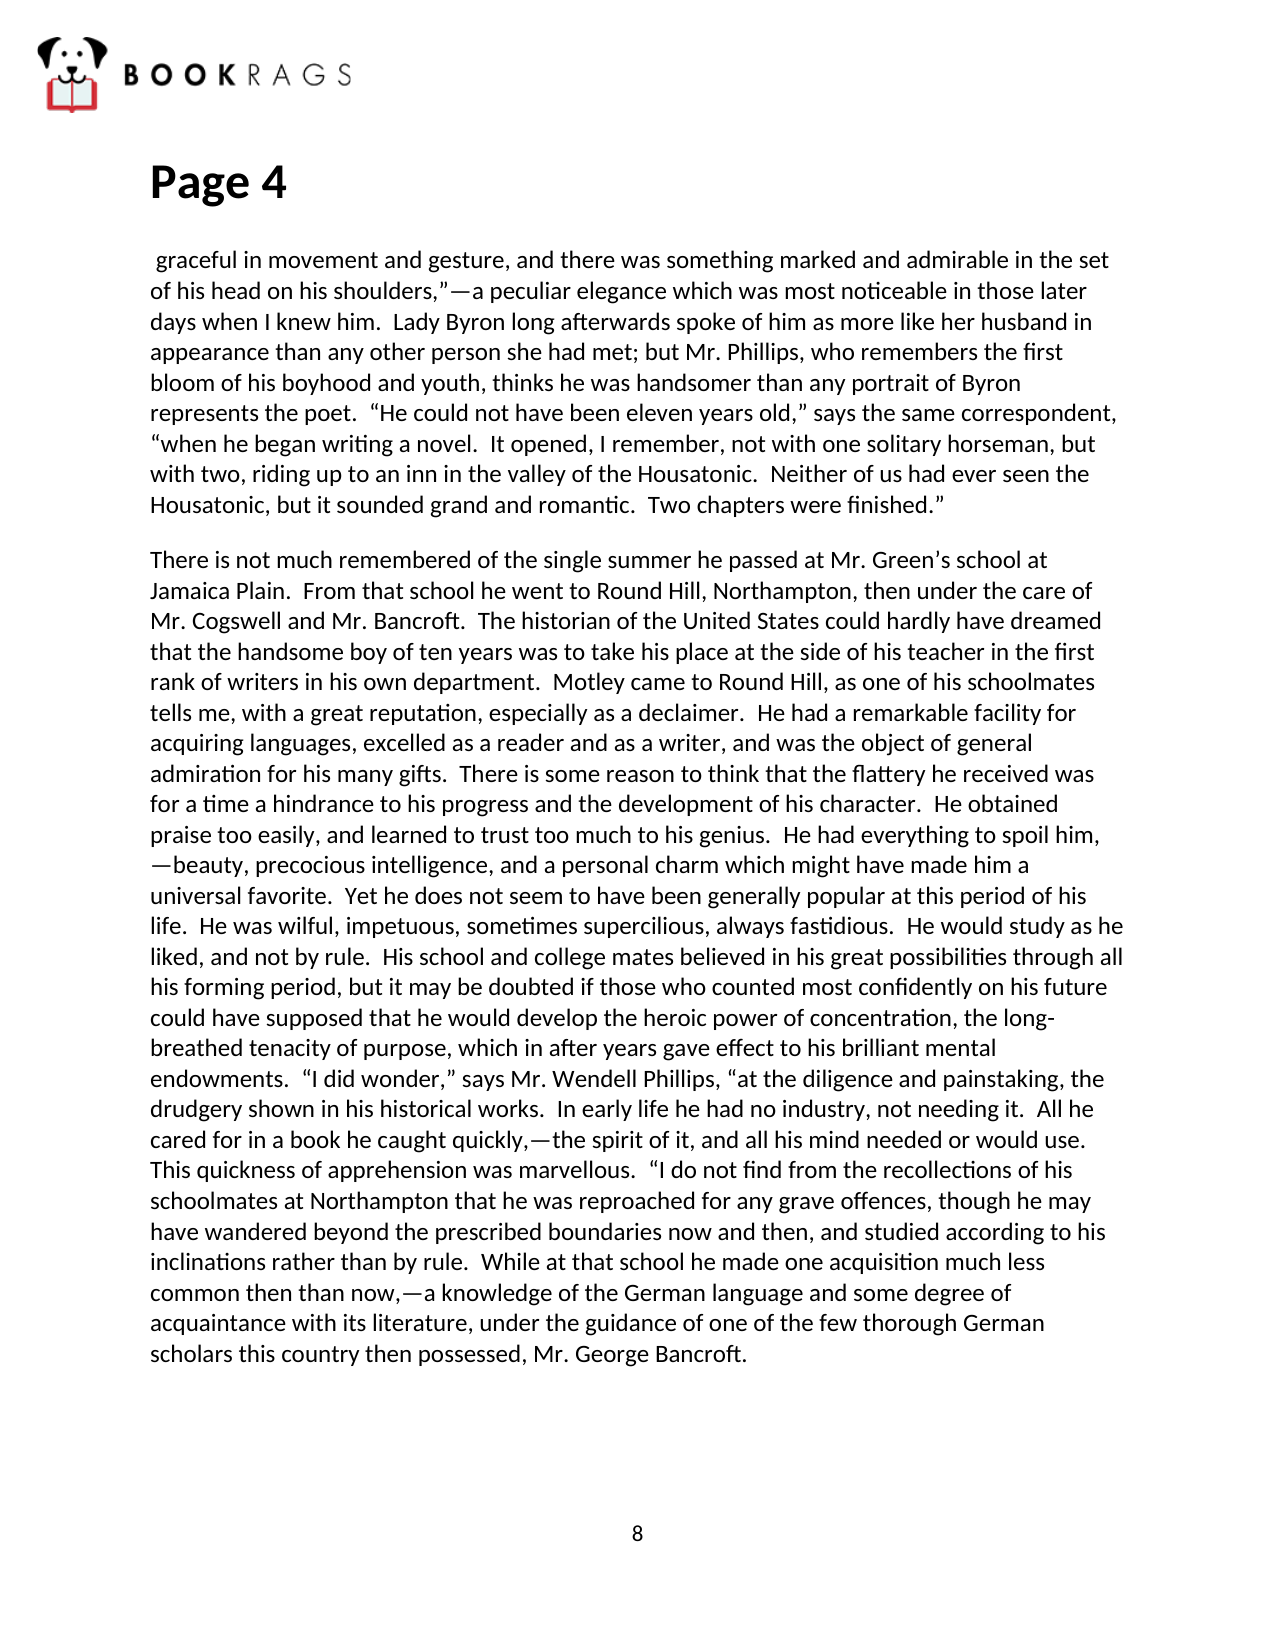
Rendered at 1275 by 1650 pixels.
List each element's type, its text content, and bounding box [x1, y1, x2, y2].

picture [37, 37, 351, 113]
text graceful in movement and gesture, and there was something marked and admirable in the set of his head on his shoulders,”—­a peculiar elegance which was most noticeable in those later days when I knew him. Lady Byron long afterwards spoke of him as more like her husband in appearance than any other person she had met; but Mr. Phillips, who remembers the first bloom of his boyhood and youth, thinks he was handsomer than any portrait of Byron represents the poet. “He could not have been eleven years old,” says the same correspondent, “when he began writing a novel. It opened, I remember, not with one solitary horseman, but with two, riding up to an inn in the valley of the Housatonic. Neither of us had ever seen the Housatonic, but it sounded grand and romantic. Two chapters were finished.” [150, 244, 1125, 519]
text There is not much remembered of the single summer he passed at Mr. Green’s school at Jamaica Plain. From that school he went to Round Hill, Northampton, then under the care of Mr. Cogswell and Mr. Bancroft. The historian of the United States could hardly have dreamed that the handsome boy of ten years was to take his place at the side of his teacher in the first rank of writers in his own department. Motley came to Round Hill, as one of his schoolmates tells me, with a great reputation, especially as a declaimer. He had a remarkable facility for acquiring languages, excelled as a reader and as a writer, and was the object of general admiration for his many gifts. There is some reason to think that the flattery he received was for a time a hindrance to his progress and the development of his character. He obtained praise too easily, and learned to trust too much to his genius. He had everything to spoil him,—­beauty, precocious intelligence, and a personal charm which might have made him a universal favorite. Yet he does not seem to have been generally popular at this period of his life. He was wilful, impetuous, sometimes supercilious, always fastidious. He would study as he liked, and not by rule. His school and college mates believed in his great possibilities through all his forming period, but it may be doubted if those who counted most confidently on his future could have supposed that he would develop the heroic power of concentration, the long-breathed tenacity of purpose, which in after years gave effect to his brilliant mental endowments. “I did wonder,” says Mr. Wendell Phillips, “at the diligence and painstaking, the drudgery shown in his historical works. In early life he had no industry, not needing it. All he cared for in a book he caught quickly,—­the spirit of it, and all his mind needed or would use. This quickness of apprehension was marvellous. “I do not find from the recollections of his schoolmates at Northampton that he was reproached for any grave offences, though he may have wandered beyond the prescribed boundaries now and then, and studied according to his inclinations rather than by rule. While at that school he made one acquisition much less common then than now,—­a knowledge of the German language and some degree of acquaintance with its literature, under the guidance of one of the few thorough German scholars this country then possessed, Mr. George Bancroft. [150, 544, 1125, 1368]
text Page 4 [150, 150, 1125, 211]
